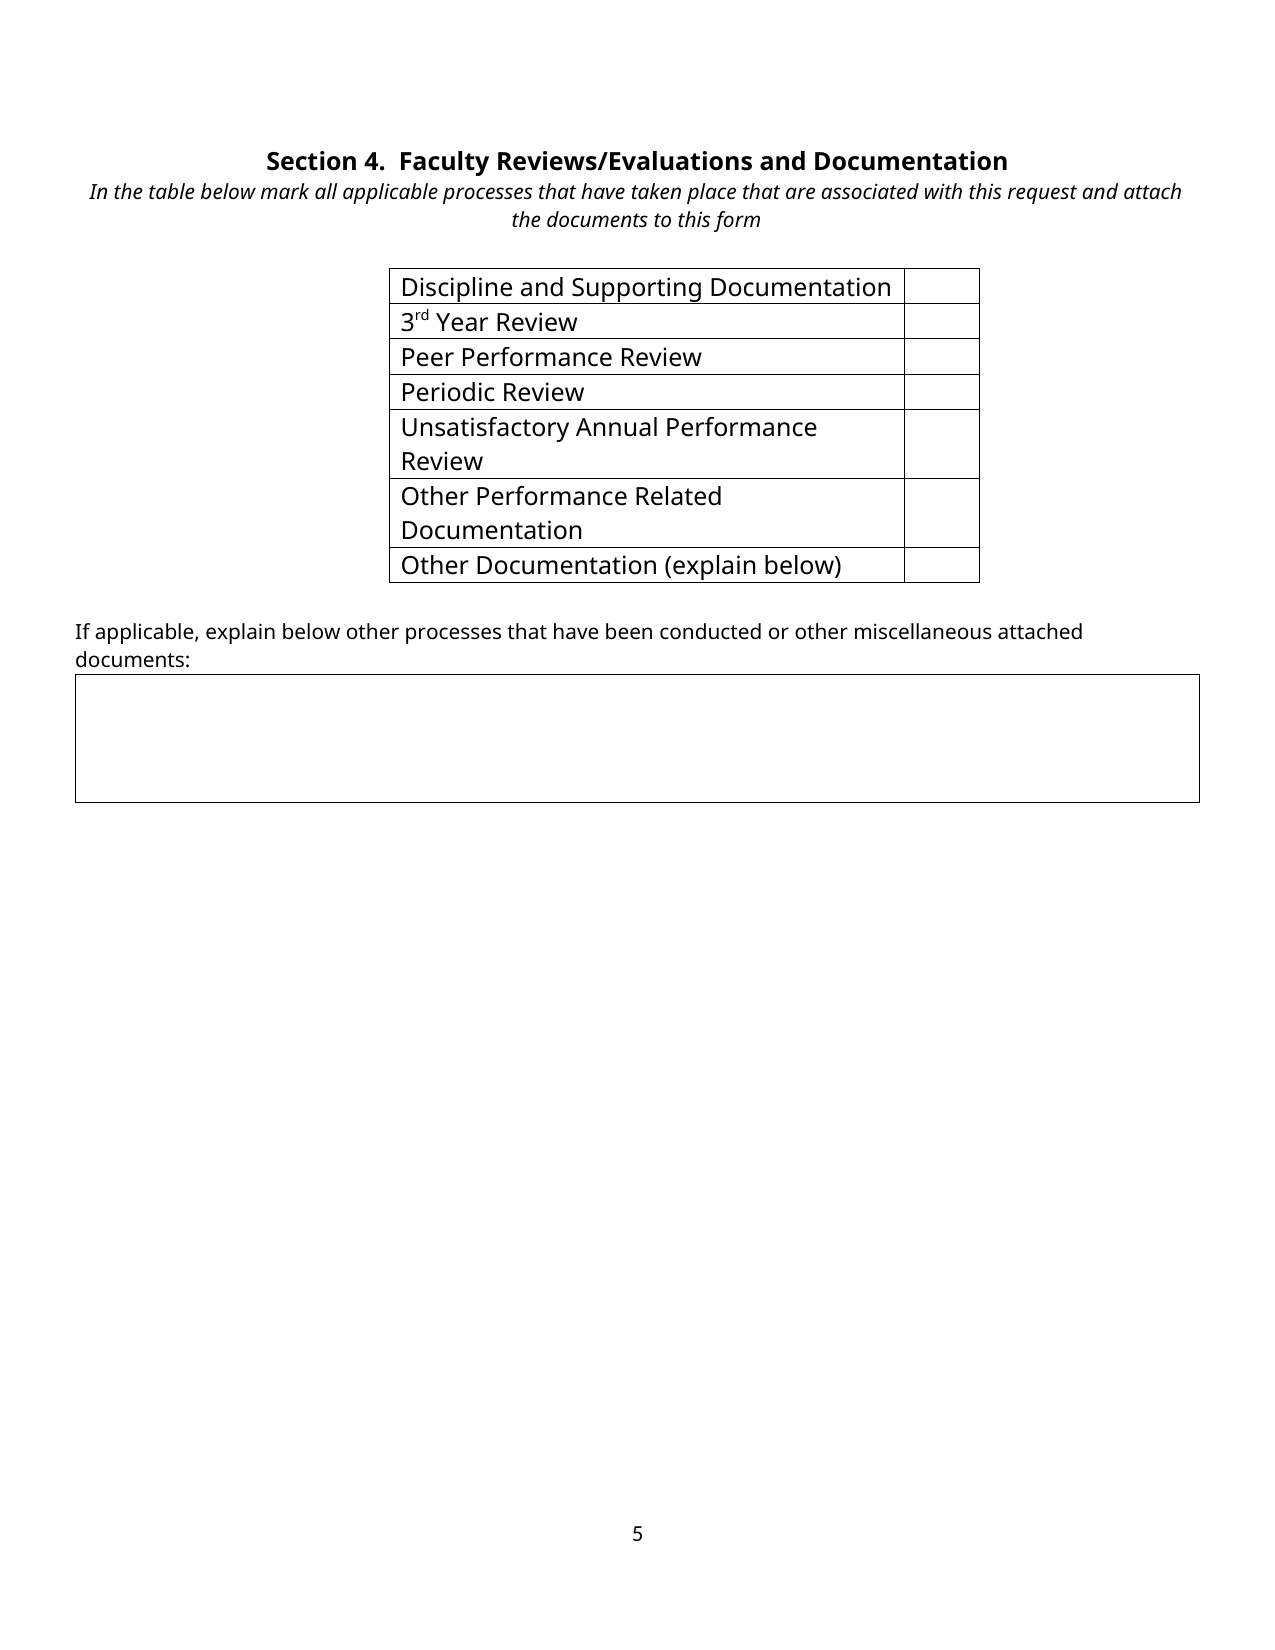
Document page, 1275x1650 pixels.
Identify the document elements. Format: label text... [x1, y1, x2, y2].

table_cell Unsatisfactory Annual Performance Review [390, 410, 904, 478]
table_cell 3rd Year Review [390, 304, 904, 338]
table_cell Other Performance Related Documentation [390, 479, 904, 547]
text If applicable, explain below other processes that have been conducted or other miscellaneous attached documents: [75, 617, 1200, 674]
text In the table below mark all applicable processes that have taken place that are associated with this request and attach the documents to this form [75, 177, 1200, 234]
table_header [76, 675, 1199, 802]
table_cell [905, 339, 979, 373]
table_header [905, 269, 979, 303]
text Section 4. Faculty Reviews/Evaluations and Documentation [75, 143, 1200, 177]
table_cell [905, 304, 979, 338]
table_cell Peer Performance Review [390, 339, 904, 373]
table_cell [905, 548, 979, 582]
table_cell [905, 410, 979, 478]
table_header Discipline and Supporting Documentation [390, 269, 904, 303]
table_cell [905, 479, 979, 547]
table_cell [905, 375, 979, 408]
table_cell Periodic Review [390, 375, 904, 408]
table_cell Other Documentation (explain below) [390, 548, 904, 582]
